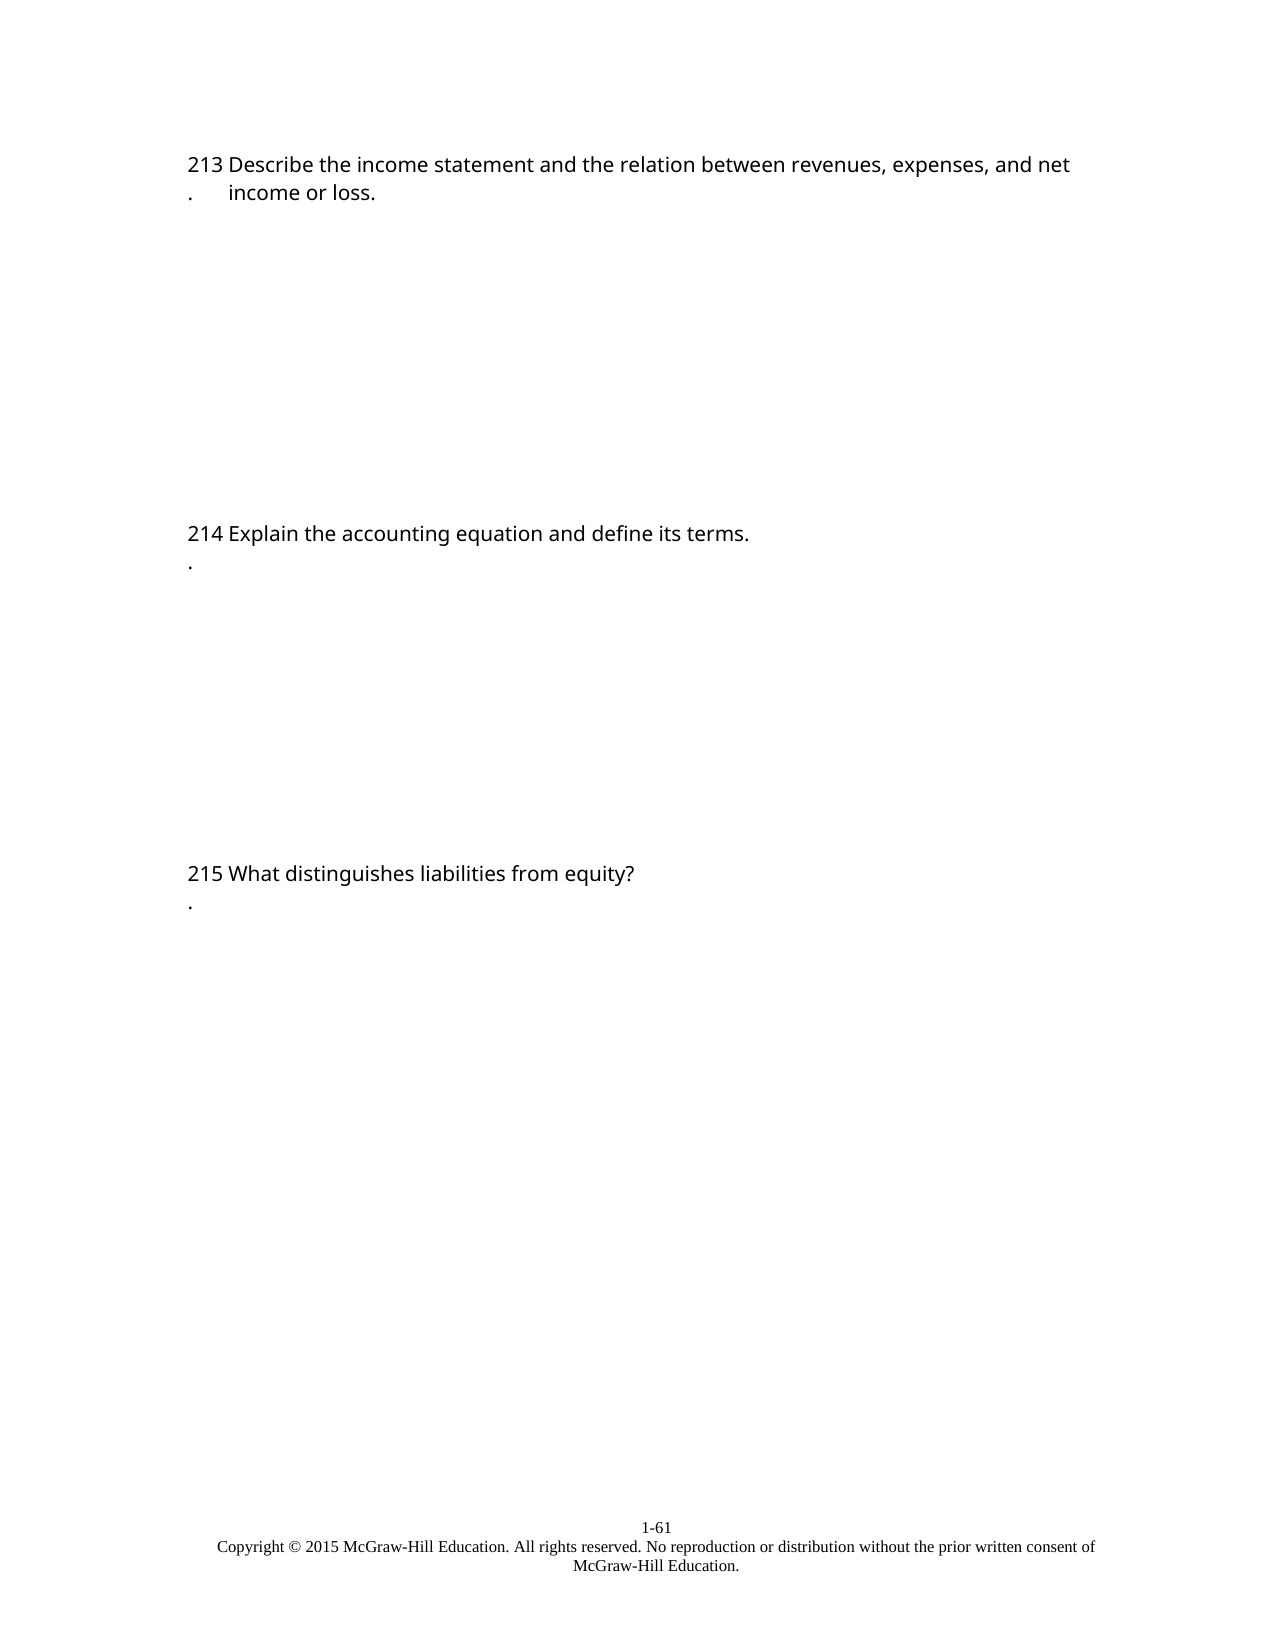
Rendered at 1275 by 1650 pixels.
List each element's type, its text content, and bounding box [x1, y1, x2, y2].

table_header Describe the income statement and the relation between revenues, expenses, and net income or loss. [228, 150, 1125, 493]
table_header What distinguishes liabilities from equity? [228, 859, 1125, 1174]
table_header 214. [188, 519, 228, 833]
table_header Explain the accounting equation and define its terms. [228, 519, 1125, 833]
table_header 215. [188, 859, 228, 1174]
table_header 213. [188, 150, 228, 493]
